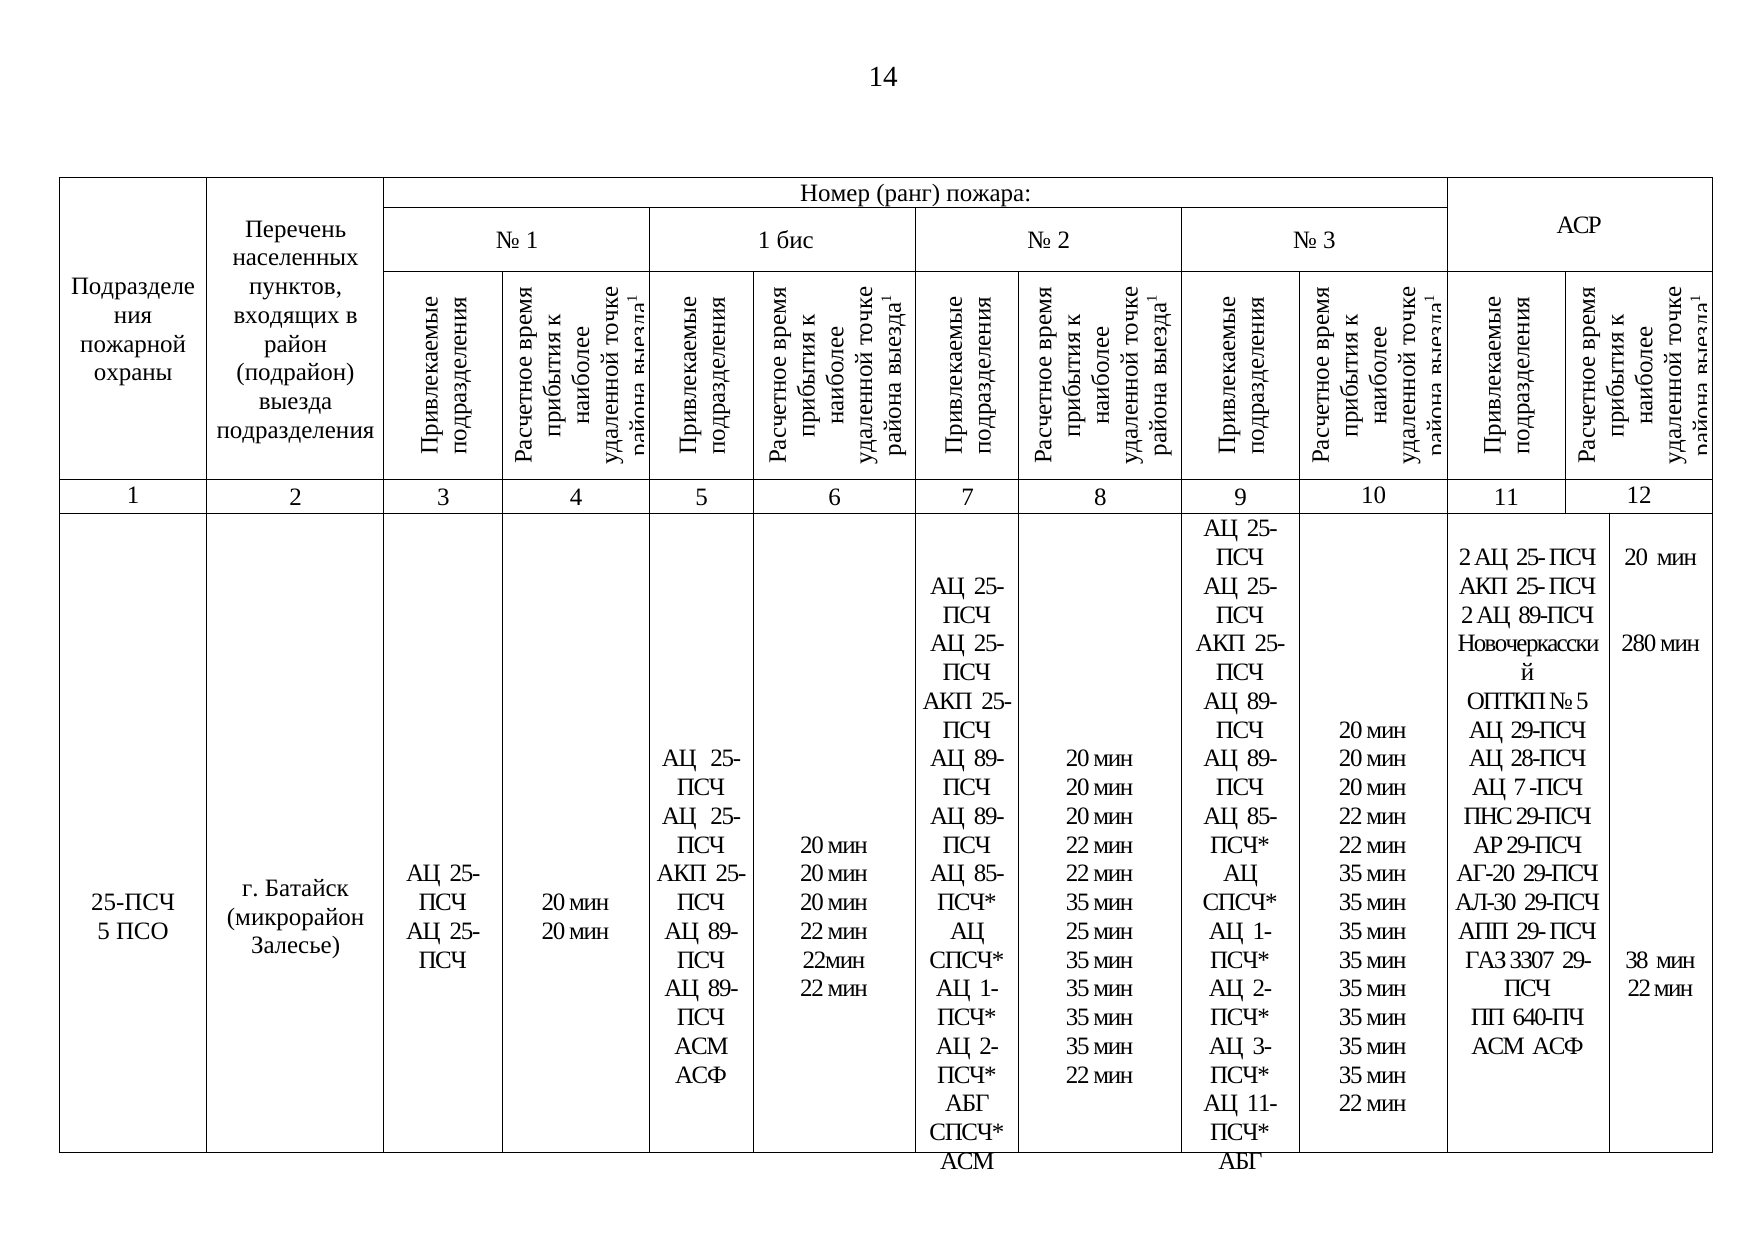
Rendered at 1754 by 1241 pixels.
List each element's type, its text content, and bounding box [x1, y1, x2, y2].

table_cell 2 [207, 480, 383, 512]
table_cell Привлекаемые подразделения [1182, 272, 1299, 479]
table_header Перечень населенных пунктов, входящих в район (подрайон) выезда подразделения [207, 178, 383, 479]
table_cell 6 [754, 480, 915, 512]
table_cell 1 бис [650, 208, 915, 271]
table_cell Привлекаемые подразделения [384, 272, 502, 479]
table_cell 20 мин 20 мин [503, 514, 649, 1152]
table_header АСР [1448, 178, 1712, 271]
table_cell Расчетное время прибытия к наиболее удаленной точке района выезда1 [1019, 272, 1181, 479]
table_cell Расчетное время прибытия к наиболее удаленной точке района выезда1 [1300, 272, 1447, 479]
table_cell 20 мин 20 мин 20 мин 22 мин 22 мин 35 мин 25 мин 35 мин 35 мин 35 мин 35 мин 22 мин [1019, 514, 1181, 1152]
table_cell Привлекаемые подразделения [1448, 272, 1565, 479]
table_cell № 3 [1182, 208, 1447, 271]
table_cell 4 [503, 480, 649, 512]
table_cell 9 [1182, 480, 1299, 512]
table_cell 20 мин 20 мин 20 мин 22 мин 22 мин 35 мин 35 мин 35 мин 35 мин 35 мин 35 мин 35 мин 35 мин 22 мин [1300, 514, 1447, 1152]
table_cell г. Батайск (микрорайон Залесье) [207, 514, 383, 1152]
table_cell Расчетное время прибытия к наиболее удаленной точке района выезда1 [503, 272, 649, 479]
table_cell Расчетное время прибытия к наиболее удаленной точке района выезда1 [1566, 272, 1712, 479]
table_header Номер (ранг) пожара: [384, 178, 1447, 207]
table_cell 2 АЦ 25- ПСЧ АКП 25- ПСЧ 2 АЦ 89-ПСЧ Новочеркасский ОПТКП № 5 АЦ 29-ПСЧ АЦ 28-ПСЧ АЦ 7 -ПСЧ ПНС 29-ПСЧ АР 29-ПСЧ АГ-20 29-ПСЧ АЛ-30 29-ПСЧ АПП 29- ПСЧ ГАЗ 3307 29- ПСЧ ПП 640-ПЧ АСМ АСФ [1448, 514, 1609, 1152]
table_cell 7 [916, 480, 1018, 512]
table_cell 20 мин 280 мин 38 мин 22 мин [1610, 514, 1712, 1152]
table_cell 12 [1566, 480, 1712, 512]
table_cell 20 мин 20 мин 20 мин 22 мин 22мин 22 мин [754, 514, 915, 1152]
table_cell 8 [1019, 480, 1181, 512]
table_cell № 1 [384, 208, 649, 271]
table_cell 1 [60, 480, 206, 512]
table_cell 11 [1448, 480, 1565, 512]
table_cell АЦ 25-ПСЧ АЦ 25-ПСЧ АКП 25- ПСЧ АЦ 89-ПСЧ АЦ 89-ПСЧ АЦ 85-ПСЧ* АЦ СПСЧ* АЦ 1-ПСЧ* АЦ 2-ПСЧ* АЦ 3-ПСЧ* АЦ 11-ПСЧ* АБГ СПСЧ* АСМ СПСЧ* АСМ АСФ [1182, 514, 1299, 1152]
table_cell Привлекаемые подразделения [916, 272, 1018, 479]
table_cell 3 [384, 480, 502, 512]
table_cell 25-ПСЧ 5 ПСО [60, 514, 206, 1152]
table_cell АЦ 25-ПСЧ АЦ 25-ПСЧ [384, 514, 502, 1152]
table_cell АЦ 25-ПСЧ АЦ 25-ПСЧ АКП 25- ПСЧ АЦ 89-ПСЧ АЦ 89-ПСЧ АЦ 85-ПСЧ* АЦ СПСЧ* АЦ 1-ПСЧ* АЦ 2-ПСЧ* АБГ СПСЧ* АСМ СПСЧ* АСМ АСФ [916, 514, 1018, 1152]
table_cell 10 [1300, 480, 1447, 512]
table_cell Привлекаемые подразделения [650, 272, 753, 479]
table_cell 5 [650, 480, 753, 512]
table_header Подразделения пожарной охраны [60, 178, 206, 479]
table_cell № 2 [916, 208, 1181, 271]
table_cell Расчетное время прибытия к наиболее удаленной точке района выезда1 [754, 272, 915, 479]
table_cell АЦ 25-ПСЧ АЦ 25-ПСЧ АКП 25- ПСЧ АЦ 89-ПСЧ АЦ 89-ПСЧ АСМ АСФ [650, 514, 753, 1152]
